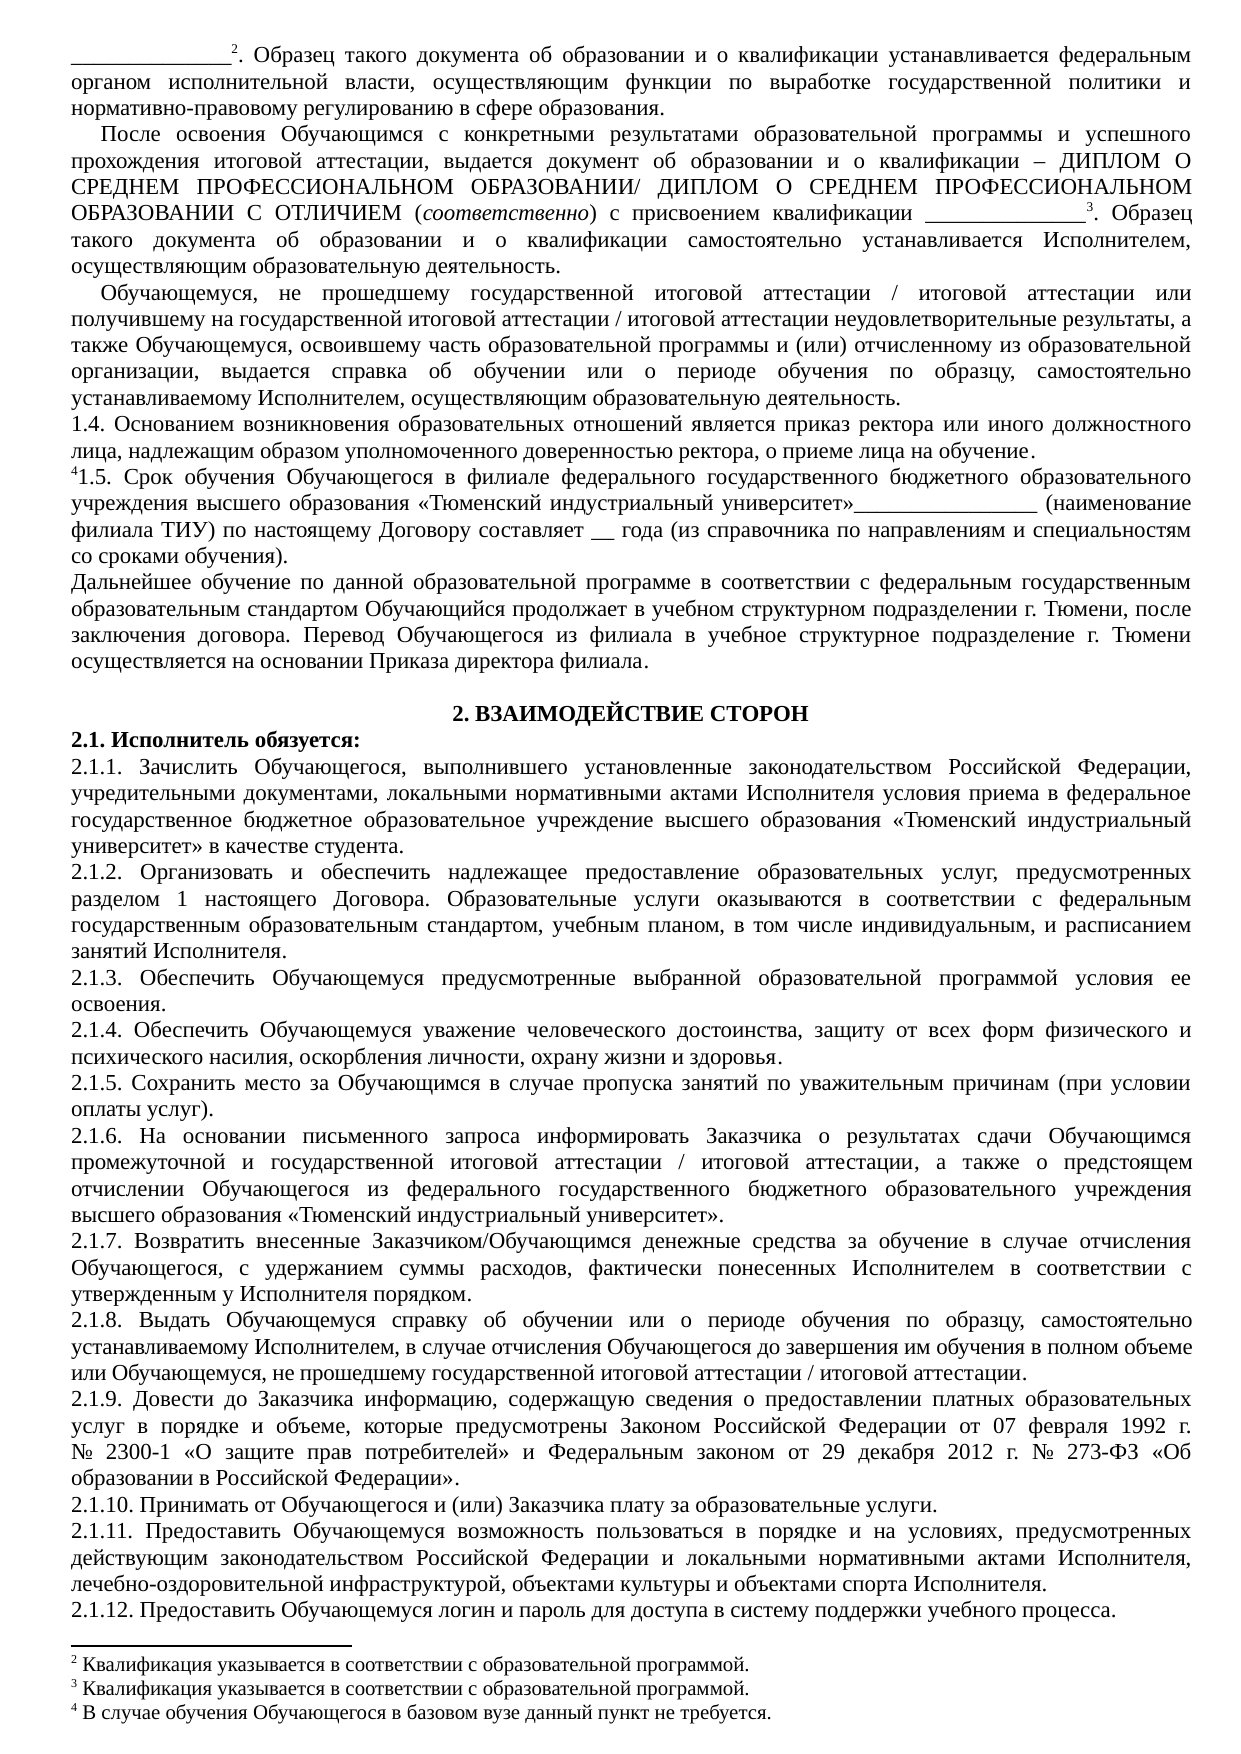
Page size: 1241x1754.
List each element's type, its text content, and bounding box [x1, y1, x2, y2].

text 1.5. Срок обучения Обучающегося в филиале федерального государственного бюджетного образовательного учреждения высшего образования «Тюменский индустриальный университет»________________ (наименование филиала ТИУ) по настоящему Договору составляет __ года (из справочника по направлениям и специальностям со сроками обучения). [71, 463, 1193, 568]
text 2.1.12. Предоставить Обучающемуся логин и пароль для доступа в систему поддержки учебного процесса. [71, 1596, 1193, 1623]
text 2.1.1. Зачислить Обучающегося, выполнившего установленные законодательством Российской Федерации, учредительными документами, локальными нормативными актами Исполнителя условия приема в федеральное государственное бюджетное образовательное учреждение высшего образования «Тюменский индустриальный университет» в качестве студента. [71, 753, 1193, 858]
text 2.1. Исполнитель обязуется: [71, 727, 1193, 753]
text 2.1.4. Обеспечить Обучающемуся уважение человеческого достоинства, защиту от всех форм физического и психического насилия, оскорбления личности, охрану жизни и здоровья. [71, 1016, 1193, 1069]
text 2.1.8. Выдать Обучающемуся справку об обучении или о периоде обучения по образцу, самостоятельно устанавливаемому Исполнителем, в случае отчисления Обучающегося до завершения им обучения в полном объеме или Обучающемуся, не прошедшему государственной итоговой аттестации / итоговой аттестации. [71, 1306, 1193, 1385]
text 2.1.11. Предоставить Обучающемуся возможность пользоваться в порядке и на условиях, предусмотренных действующим законодательством Российской Федерации и локальными нормативными актами Исполнителя, лечебно-оздоровительной инфраструктурой, объектами культуры и объектами спорта Исполнителя. [71, 1517, 1193, 1596]
text 2.1.9. Довести до Заказчика информацию, содержащую сведения о предоставлении платных образовательных услуг в порядке и объеме, которые предусмотрены Законом Российской Федерации от 07 февраля 1992 г. № 2300-1 «О защите прав потребителей» и Федеральным законом от 29 декабря 2012 г. № 273-ФЗ «Об образовании в Российской Федерации». [71, 1385, 1193, 1491]
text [71, 41, 1193, 120]
text 2.1.10. Принимать от Обучающегося и (или) Заказчика плату за образовательные услуги. [71, 1491, 1193, 1517]
text 2.1.7. Возвратить внесенные Заказчиком/Обучающимся денежные средства за обучение в случае отчисления Обучающегося, с удержанием суммы расходов, фактически понесенных Исполнителем в соответствии с утвержденным у Исполнителя порядком. [71, 1227, 1193, 1306]
text 2.1.5. Сохранить место за Обучающимся в случае пропуска занятий по уважительным причинам (при условии оплаты услуг). [71, 1069, 1193, 1122]
text После освоения Обучающимся с конкретными результатами образовательной программы и успешного прохождения итоговой аттестации, выдается документ об образовании и о квалификации – ДИПЛОМ О СРЕДНЕМ ПРОФЕССИОНАЛЬНОМ ОБРАЗОВАНИИ/ ДИПЛОМ О СРЕДНЕМ ПРОФЕССИОНАЛЬНОМ ОБРАЗОВАНИИ С ОТЛИЧИЕМ (соответственно) с присвоением квалификации ______________. Образец такого документа об образовании и о квалификации самостоятельно устанавливается Исполнителем, осуществляющим образовательную деятельность. [71, 120, 1193, 278]
text Обучающемуся, не прошедшему государственной итоговой аттестации / итоговой аттестации или получившему на государственной итоговой аттестации / итоговой аттестации неудовлетворительные результаты, а также Обучающемуся, освоившему часть образовательной программы и (или) отчисленному из образовательной организации, выдается справка об обучении или о периоде обучения по образцу, самостоятельно устанавливаемому Исполнителем, осуществляющим образовательную деятельность. [71, 278, 1193, 410]
text 2.1.3. Обеспечить Обучающемуся предусмотренные выбранной образовательной программой условия ее освоения. [71, 964, 1193, 1016]
text 1.4. Основанием возникновения образовательных отношений является приказ ректора или иного должностного лица, надлежащим образом уполномоченного доверенностью ректора, о приеме лица на обучение. [71, 410, 1193, 463]
text 2. ВЗАИМОДЕЙСТВИЕ СТОРОН [68, 700, 1193, 727]
text Дальнейшее обучение по данной образовательной программе в соответствии с федеральным государственным образовательным стандартом Обучающийся продолжает в учебном структурном подразделении г. Тюмени, после заключения договора. Перевод Обучающегося из филиала в учебное структурное подразделение г. Тюмени осуществляется на основании Приказа директора филиала. [71, 568, 1193, 674]
text 2.1.2. Организовать и обеспечить надлежащее предоставление образовательных услуг, предусмотренных разделом 1 настоящего Договора. Образовательные услуги оказываются в соответствии с федеральным государственным образовательным стандартом, учебным планом, в том числе индивидуальным, и расписанием занятий Исполнителя. [71, 858, 1193, 964]
text 2.1.6. На основании письменного запроса информировать Заказчика о результатах сдачи Обучающимся промежуточной и государственной итоговой аттестации / итоговой аттестации, а также о предстоящем отчислении Обучающегося из федерального государственного бюджетного образовательного учреждения высшего образования «Тюменский индустриальный университет». [71, 1122, 1193, 1227]
